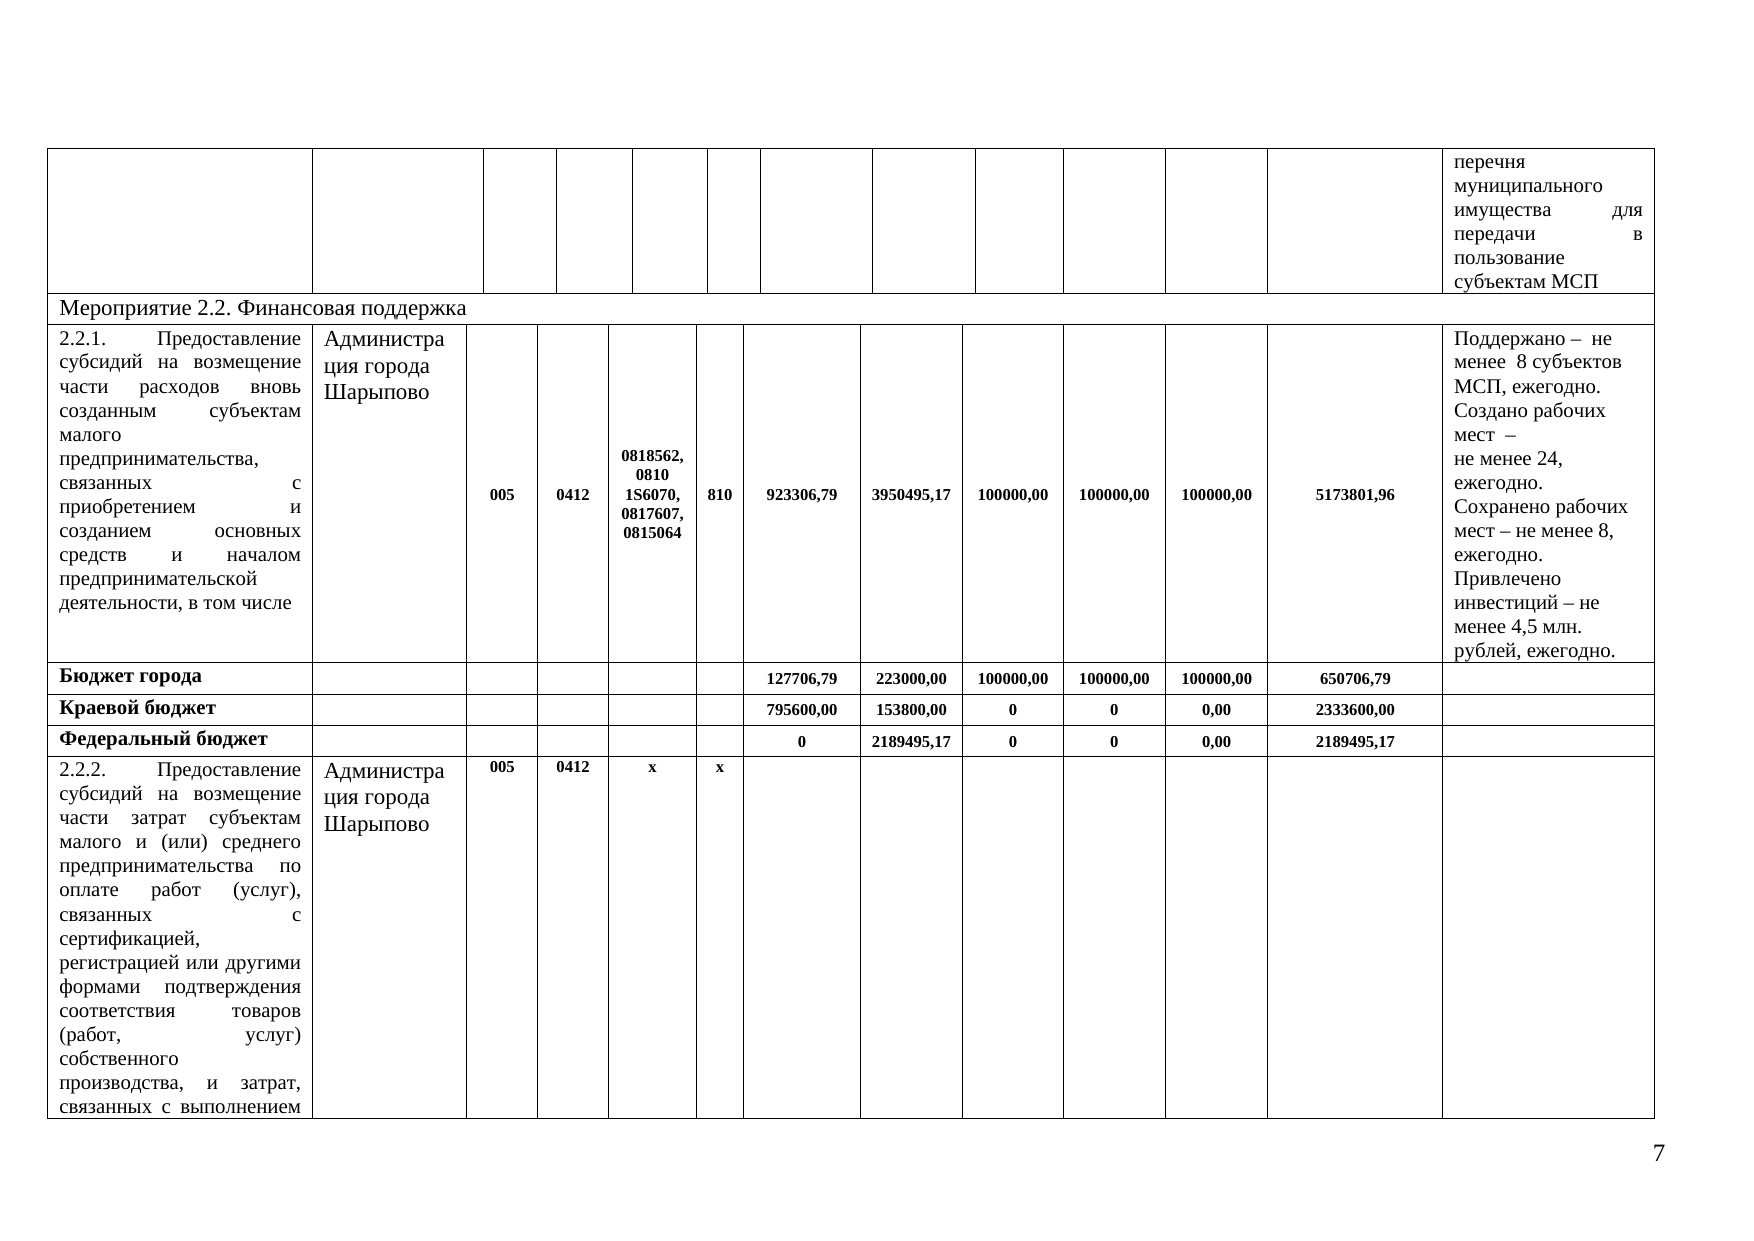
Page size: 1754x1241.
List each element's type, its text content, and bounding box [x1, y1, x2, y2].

table_cell 3950495,17 [861, 325, 962, 662]
table_cell 0,00 [1166, 695, 1267, 725]
table_cell [744, 757, 860, 1118]
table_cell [313, 149, 483, 293]
table_cell 0 [1064, 695, 1165, 725]
table_cell х [697, 757, 743, 1118]
table_cell 005 [467, 325, 537, 662]
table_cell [313, 757, 466, 1118]
table_cell [609, 695, 696, 725]
table_cell [609, 726, 696, 756]
table_cell [538, 663, 608, 693]
table_cell Бюджет города [48, 663, 312, 693]
table_cell [1443, 663, 1654, 693]
table_cell 0 [1064, 726, 1165, 756]
table_cell 223000,00 [861, 663, 962, 693]
table_cell [1268, 757, 1442, 1118]
table_cell [1064, 149, 1165, 293]
table_cell Мероприятие 2.2. Финансовая поддержка [48, 294, 1654, 324]
table_cell [963, 757, 1063, 1118]
table_cell [538, 695, 608, 725]
table_cell [484, 149, 556, 293]
table_cell 100000,00 [1064, 663, 1165, 693]
table_cell [1166, 757, 1267, 1118]
table_cell [697, 726, 743, 756]
table_cell [557, 149, 632, 293]
table_cell 0 [963, 726, 1063, 756]
table_cell 0,00 [1166, 726, 1267, 756]
table_cell [697, 695, 743, 725]
table_cell 0818562, 08101S6070, 0817607, 0815064 [609, 325, 696, 662]
table_cell х [609, 757, 696, 1118]
table_cell [313, 695, 466, 725]
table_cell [48, 757, 312, 1118]
table_cell [313, 726, 466, 756]
table_cell 2189495,17 [861, 726, 962, 756]
table_cell [538, 726, 608, 756]
table_cell 2333600,00 [1268, 695, 1442, 725]
table_cell [467, 726, 537, 756]
table_cell [467, 663, 537, 693]
table_cell [1443, 757, 1654, 1118]
table_cell 153800,00 [861, 695, 962, 725]
table_cell [976, 149, 1063, 293]
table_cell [48, 149, 312, 293]
table_cell 2189495,17 [1268, 726, 1442, 756]
table_cell 100000,00 [963, 663, 1063, 693]
table_cell Краевой бюджет [48, 695, 312, 725]
table_cell [1443, 726, 1654, 756]
table_cell 0412 [538, 757, 608, 1118]
table_cell [633, 149, 707, 293]
table_cell 650706,79 [1268, 663, 1442, 693]
table_cell [708, 149, 760, 293]
table_cell Федеральный бюджет [48, 726, 312, 756]
table_cell 100000,00 [963, 325, 1063, 662]
table_cell 100000,00 [1166, 325, 1267, 662]
table_cell 0 [963, 695, 1063, 725]
table_cell [467, 695, 537, 725]
table_cell 0 [744, 726, 860, 756]
table_cell 0412 [538, 325, 608, 662]
table_cell Поддержано – не менее 8 субъектов МСП, ежегодно. Создано рабочих мест – не менее 24, ежегодно. Сохранено рабочих мест – не менее 8, ежегодно. Привлечено инвестиций – не менее 4,5 млн. рублей, ежегодно. [1443, 325, 1654, 662]
table_cell 923306,79 [744, 325, 860, 662]
table_cell [761, 149, 872, 293]
table_cell 100000,00 [1166, 663, 1267, 693]
table_cell Администрация города Шарыпово [313, 325, 466, 662]
table_cell [609, 663, 696, 693]
table_cell 5173801,96 [1268, 325, 1442, 662]
table_cell [861, 757, 962, 1118]
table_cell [1443, 149, 1654, 293]
table_cell [1443, 695, 1654, 725]
table_cell 127706,79 [744, 663, 860, 693]
table_cell . [1268, 149, 1442, 293]
table_cell 100000,00 [1064, 325, 1165, 662]
table_cell [1166, 149, 1267, 293]
table_cell 2.2.1. Предоставление субсидий на возмещение части расходов вновь созданным субъектам малого предпринимательства, связанных с приобретением и созданием основных средств и началом предпринимательской деятельности, в том числе [48, 325, 312, 662]
table_cell 005 [467, 757, 537, 1118]
table_cell [1064, 757, 1165, 1118]
table_cell [313, 663, 466, 693]
table_cell [873, 149, 975, 293]
table_cell 795600,00 [744, 695, 860, 725]
table_cell 810 [697, 325, 743, 662]
table_cell [697, 663, 743, 693]
